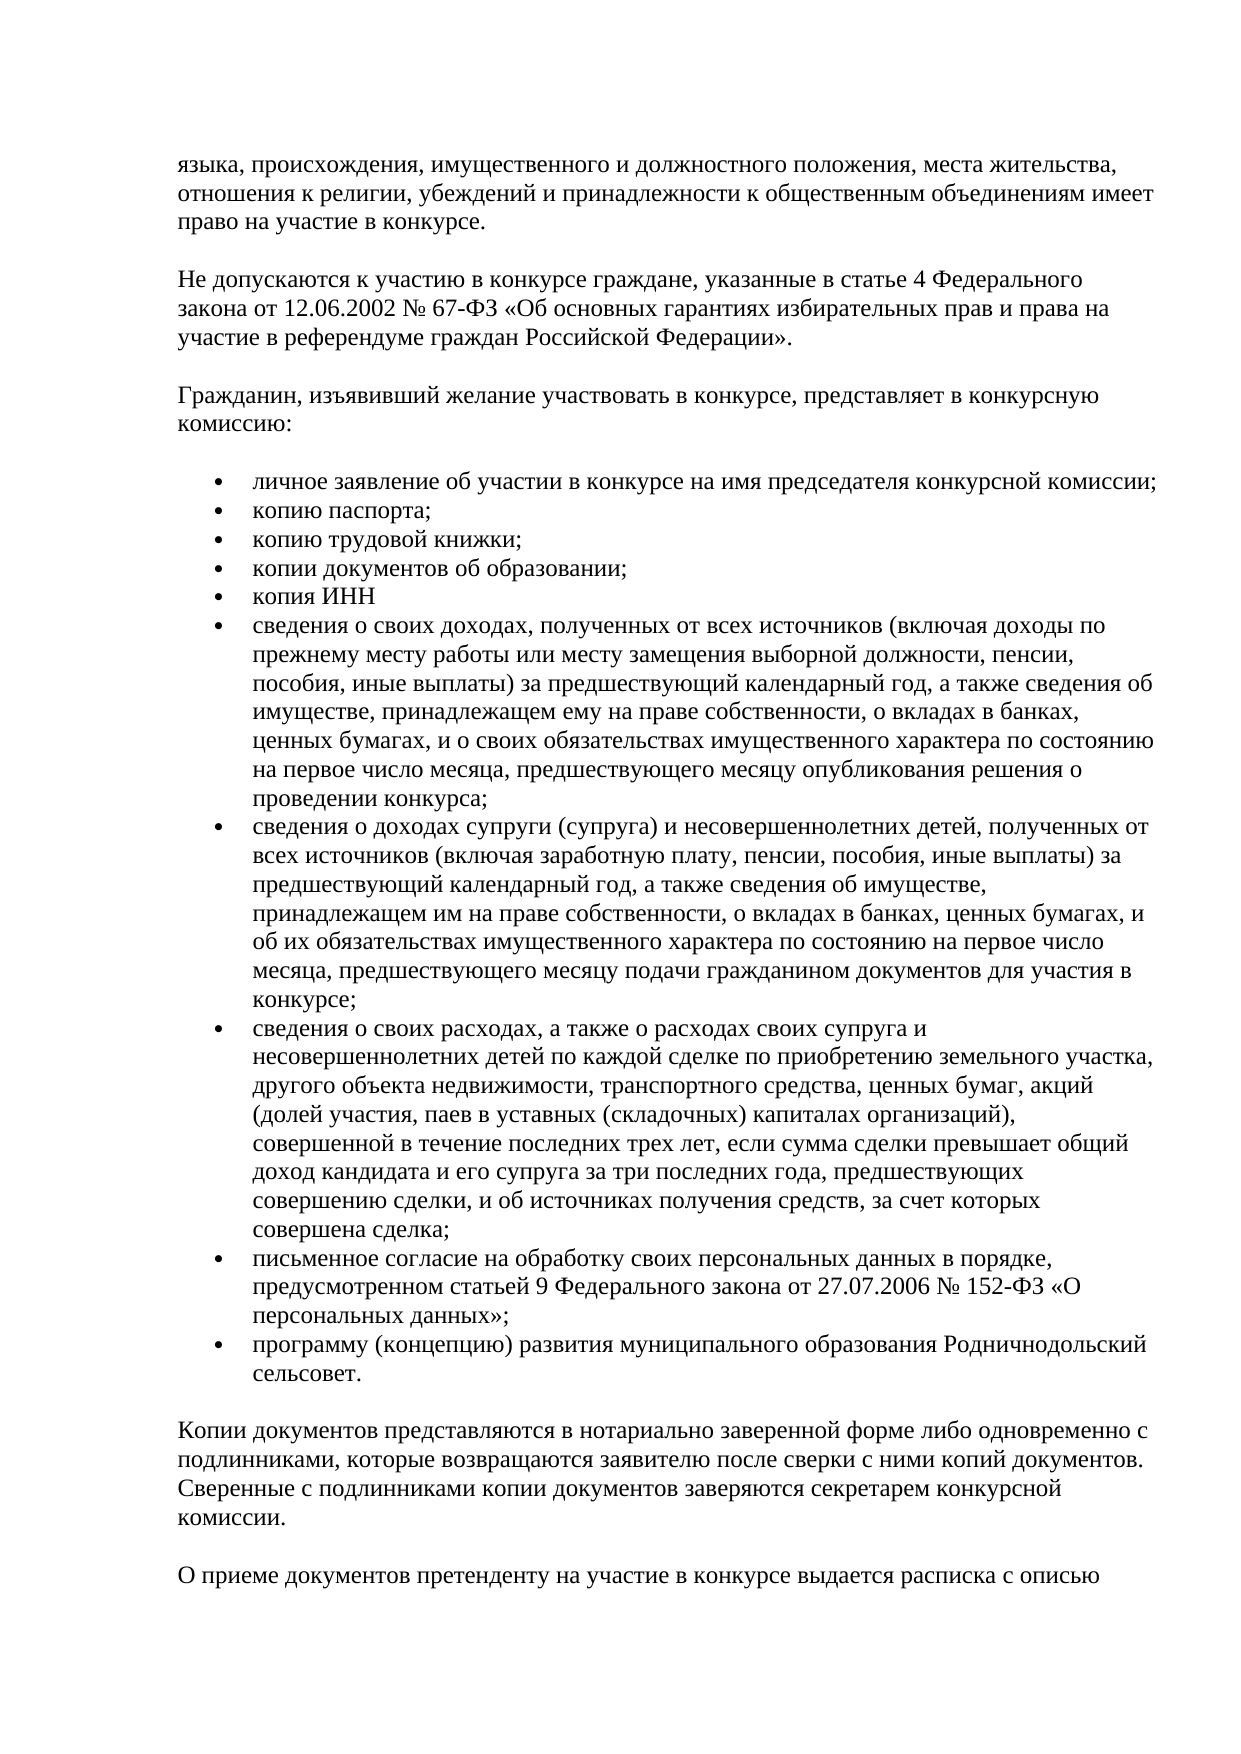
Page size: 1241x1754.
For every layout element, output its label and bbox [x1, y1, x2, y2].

table_header [176, 118, 1159, 1590]
